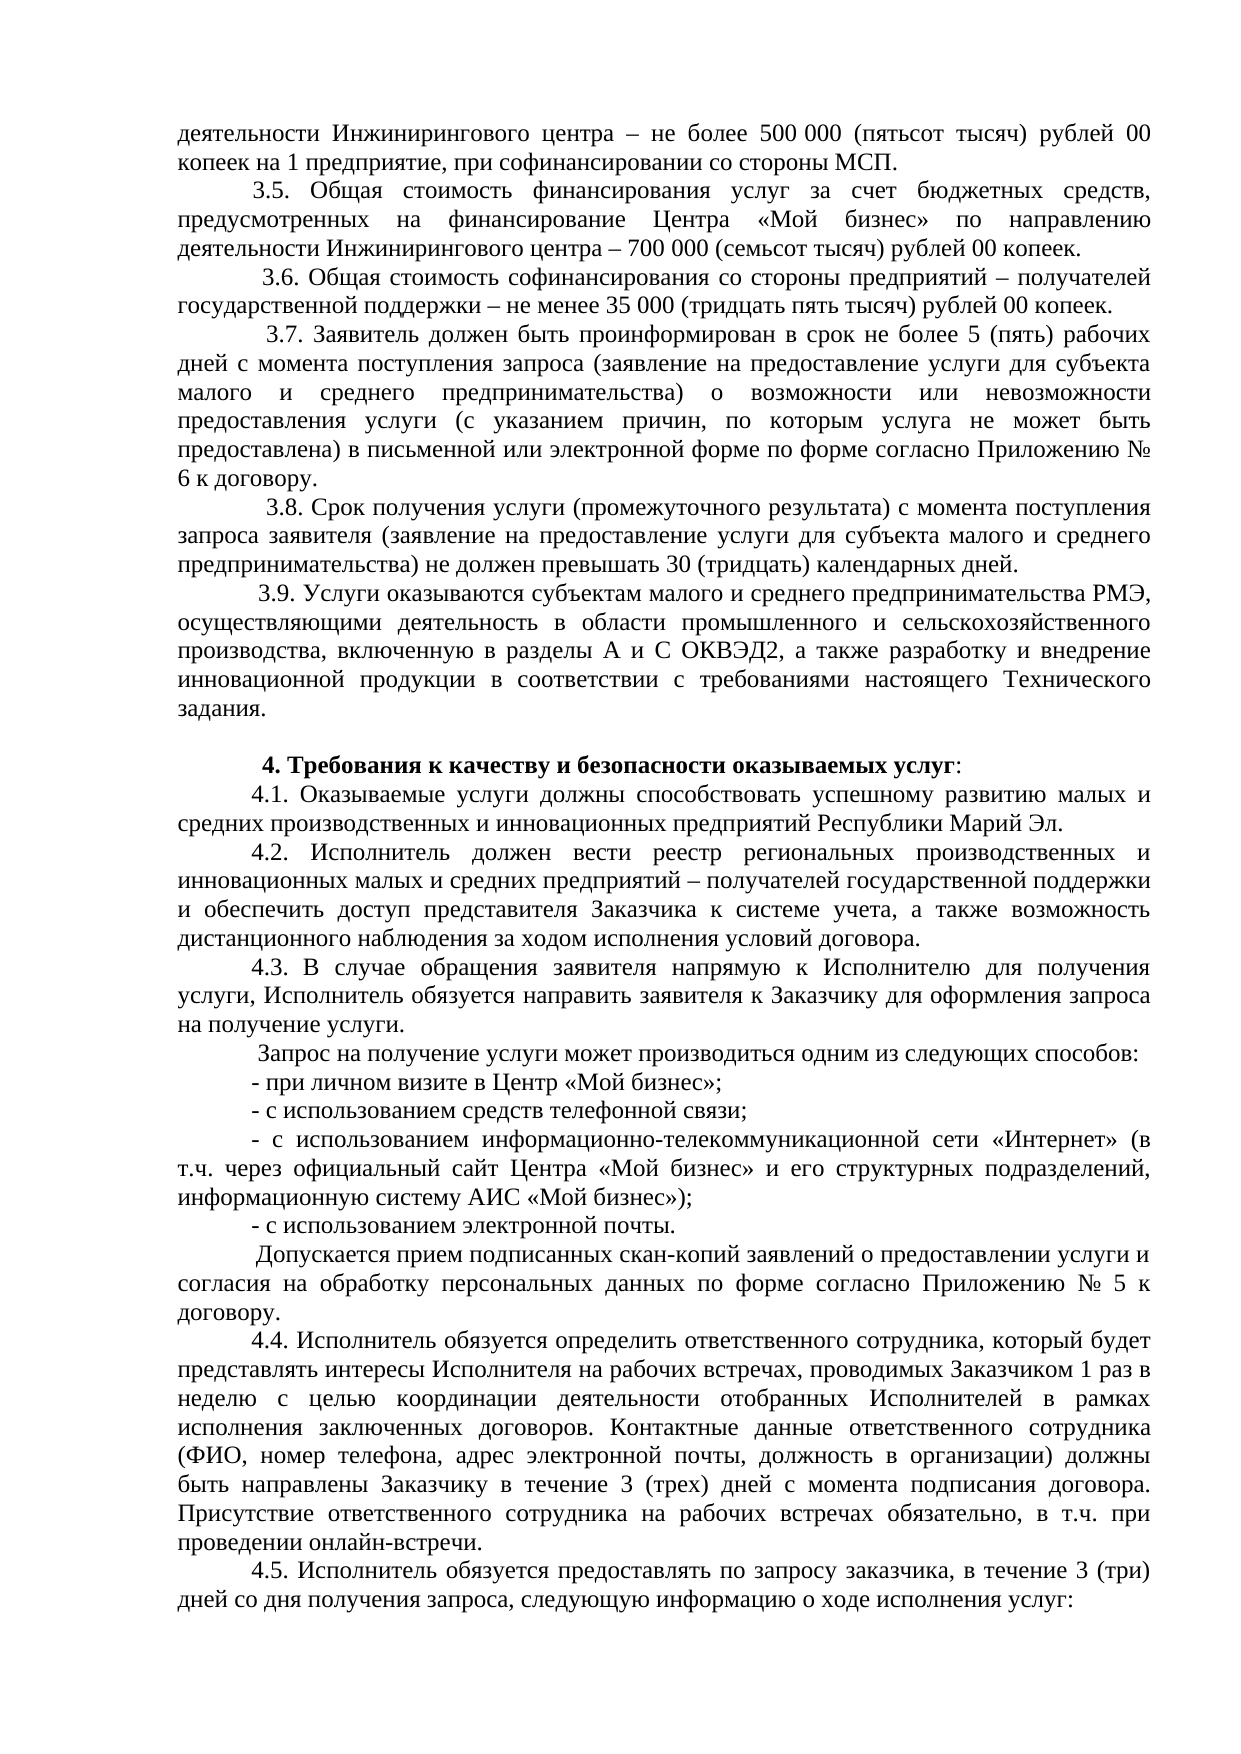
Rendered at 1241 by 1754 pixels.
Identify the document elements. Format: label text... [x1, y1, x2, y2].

text - с использованием электронной почты. [177, 1211, 1152, 1239]
text 4.4. Исполнитель обязуется определить ответственного сотрудника, который будет представлять интересы Исполнителя на рабочих встречах, проводимых Заказчиком 1 раз в неделю с целью координации деятельности отобранных Исполнителей в рамках исполнения заключенных договоров. Контактные данные ответственного сотрудника (ФИО, номер телефона, адрес электронной почты, должность в организации) должны быть направлены Заказчику в течение 3 (трех) дней с момента подписания договора. Присутствие ответственного сотрудника на рабочих встречах обязательно, в т.ч. при проведении онлайн-встречи. [177, 1326, 1152, 1556]
text 4.3. В случае обращения заявителя напрямую к Исполнителю для получения услуги, Исполнитель обязуется направить заявителя к Заказчику для оформления запроса на получение услуги. [177, 952, 1152, 1038]
text 4.5. Исполнитель обязуется предоставлять по запросу заказчика, в течение 3 (три) дней со дня получения запроса, следующую информацию о ходе исполнения услуг: [177, 1556, 1152, 1613]
text 3.5. Общая стоимость финансирования услуг за счет бюджетных средств, предусмотренных на финансирование Центра «Мой бизнес» по направлению деятельности Инжинирингового центра – 700 000 (семьсот тысяч) рублей 00 копеек. [177, 176, 1152, 262]
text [177, 118, 1152, 176]
text Допускается прием подписанных скан-копий заявлений о предоставлении услуги и согласия на обработку персональных данных по форме согласно Приложению № 5 к договору. [177, 1239, 1152, 1326]
text 4.2. Исполнитель должен вести реестр региональных производственных и инновационных малых и средних предприятий – получателей государственной поддержки и обеспечить доступ представителя Заказчика к системе учета, а также возможность дистанционного наблюдения за ходом исполнения условий договора. [177, 837, 1152, 952]
text 3.7. Заявитель должен быть проинформирован в срок не более 5 (пять) рабочих дней с момента поступления запроса (заявление на предоставление услуги для субъекта малого и среднего предпринимательства) о возможности или невозможности предоставления услуги (с указанием причин, по которым услуга не может быть предоставлена) в письменной или электронной форме по форме согласно Приложению № 6 к договору. [177, 319, 1152, 492]
text 3.9. Услуги оказываются субъектам малого и среднего предпринимательства РМЭ, осуществляющими деятельность в области промышленного и сельскохозяйственного производства, включенную в разделы А и С ОКВЭД2, а также разработку и внедрение инновационной продукции в соответствии с требованиями настоящего Технического задания. [177, 578, 1152, 722]
text - с использованием информационно-телекоммуникационной сети «Интернет» (в т.ч. через официальный сайт Центра «Мой бизнес» и его структурных подразделений, информационную систему АИС «Мой бизнес»); [177, 1124, 1152, 1211]
text - с использованием средств телефонной связи; [177, 1096, 1152, 1124]
text 4. Требования к качеству и безопасности оказываемых услуг: [177, 751, 1152, 779]
text 3.6. Общая стоимость софинансирования со стороны предприятий – получателей государственной поддержки – не менее 35 000 (тридцать пять тысяч) рублей 00 копеек. [177, 262, 1152, 319]
text 4.1. Оказываемые услуги должны способствовать успешному развитию малых и средних производственных и инновационных предприятий Республики Марий Эл. [177, 779, 1152, 837]
text - при личном визите в Центр «Мой бизнес»; [177, 1067, 1152, 1096]
text 3.8. Срок получения услуги (промежуточного результата) с момента поступления запроса заявителя (заявление на предоставление услуги для субъекта малого и среднего предпринимательства) не должен превышать 30 (тридцать) календарных дней. [177, 492, 1152, 578]
text Запрос на получение услуги может производиться одним из следующих способов: [177, 1038, 1152, 1067]
